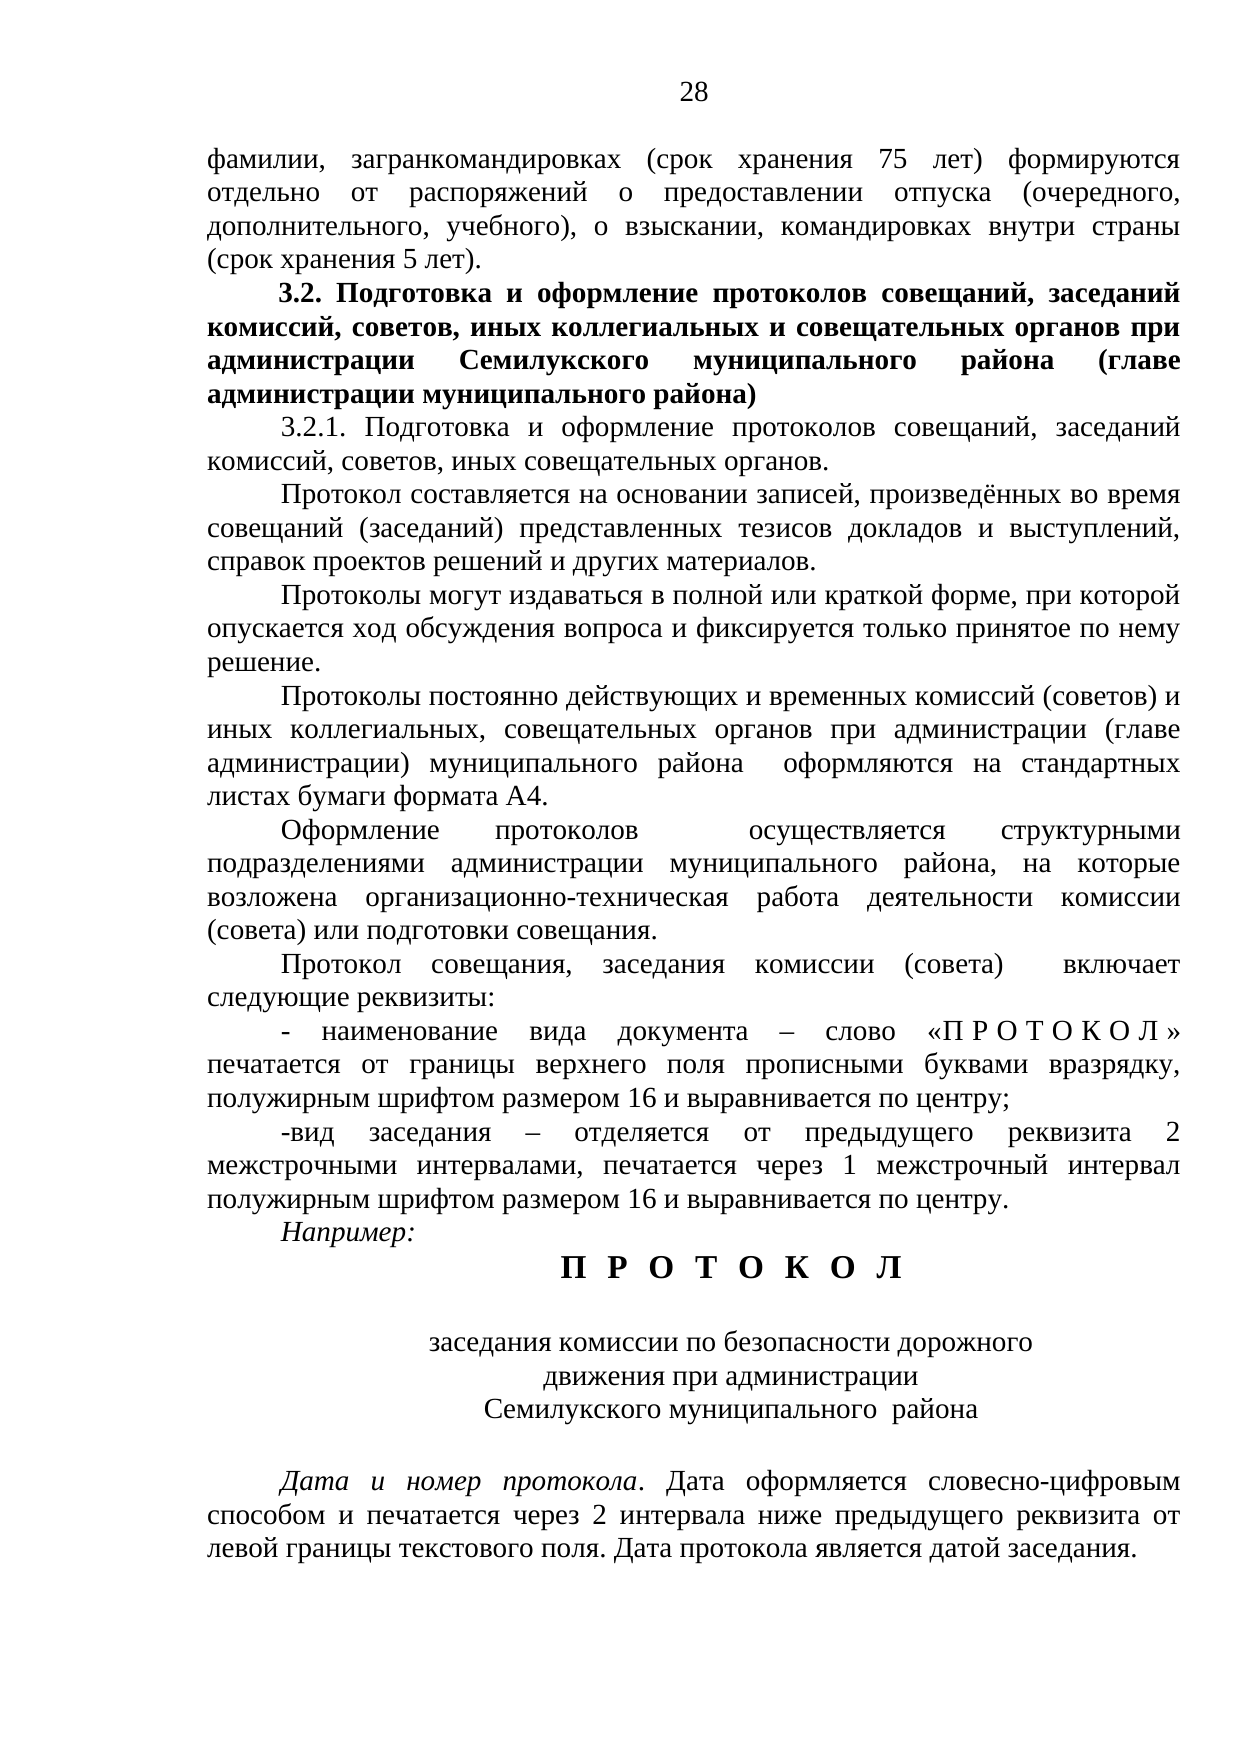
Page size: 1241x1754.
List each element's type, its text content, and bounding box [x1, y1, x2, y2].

text Протоколы могут издаваться в полной или краткой форме, при которой опускается ход обсуждения вопроса и фиксируется только принятое по нему решение. [207, 577, 1181, 678]
text Семилукского муниципального района [207, 1392, 1181, 1425]
text П Р О Т О К О Л [207, 1248, 1181, 1286]
text -вид заседания – отделяется от предыдущего реквизита 2 межстрочными интервалами, печатается через 1 межстрочный интервал полужирным шрифтом размером 16 и выравнивается по центру. [207, 1114, 1181, 1214]
text заседания комиссии по безопасности дорожного [207, 1324, 1181, 1358]
text 3.2. Подготовка и оформление протоколов совещаний, заседаний комиссий, советов, иных коллегиальных и совещательных органов при администрации Семилукского муниципального района (главе администрации муниципального района) [207, 275, 1181, 409]
text Протокол составляется на основании записей, произведённых во время совещаний (заседаний) представленных тезисов докладов и выступлений, справок проектов решений и других материалов. [207, 476, 1181, 577]
text движения при администрации [207, 1358, 1181, 1392]
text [207, 141, 1181, 275]
text Протокол совещания, заседания комиссии (совета) включает следующие реквизиты: [207, 946, 1181, 1013]
text 3.2.1. Подготовка и оформление протоколов совещаний, заседаний комиссий, советов, иных совещательных органов. [207, 409, 1181, 476]
text Протоколы постоянно действующих и временных комиссий (советов) и иных коллегиальных, совещательных органов при администрации (главе администрации) муниципального района оформляются на стандартных листах бумаги формата А4. [207, 678, 1181, 812]
text - наименование вида документа – слово «ПРОТОКОЛ» печатается от границы верхнего поля прописными буквами вразрядку, полужирным шрифтом размером 16 и выравнивается по центру; [207, 1013, 1181, 1114]
text Дата и номер протокола. Дата оформляется словесно-цифровым способом и печатается через 2 интервала ниже предыдущего реквизита от левой границы текстового поля. Дата протокола является датой заседания. [207, 1463, 1181, 1564]
text Например: [207, 1214, 1181, 1248]
text Оформление протоколов осуществляется структурными подразделениями администрации муниципального района, на которые возложена организационно-техническая работа деятельности комиссии (совета) или подготовки совещания. [207, 812, 1181, 946]
